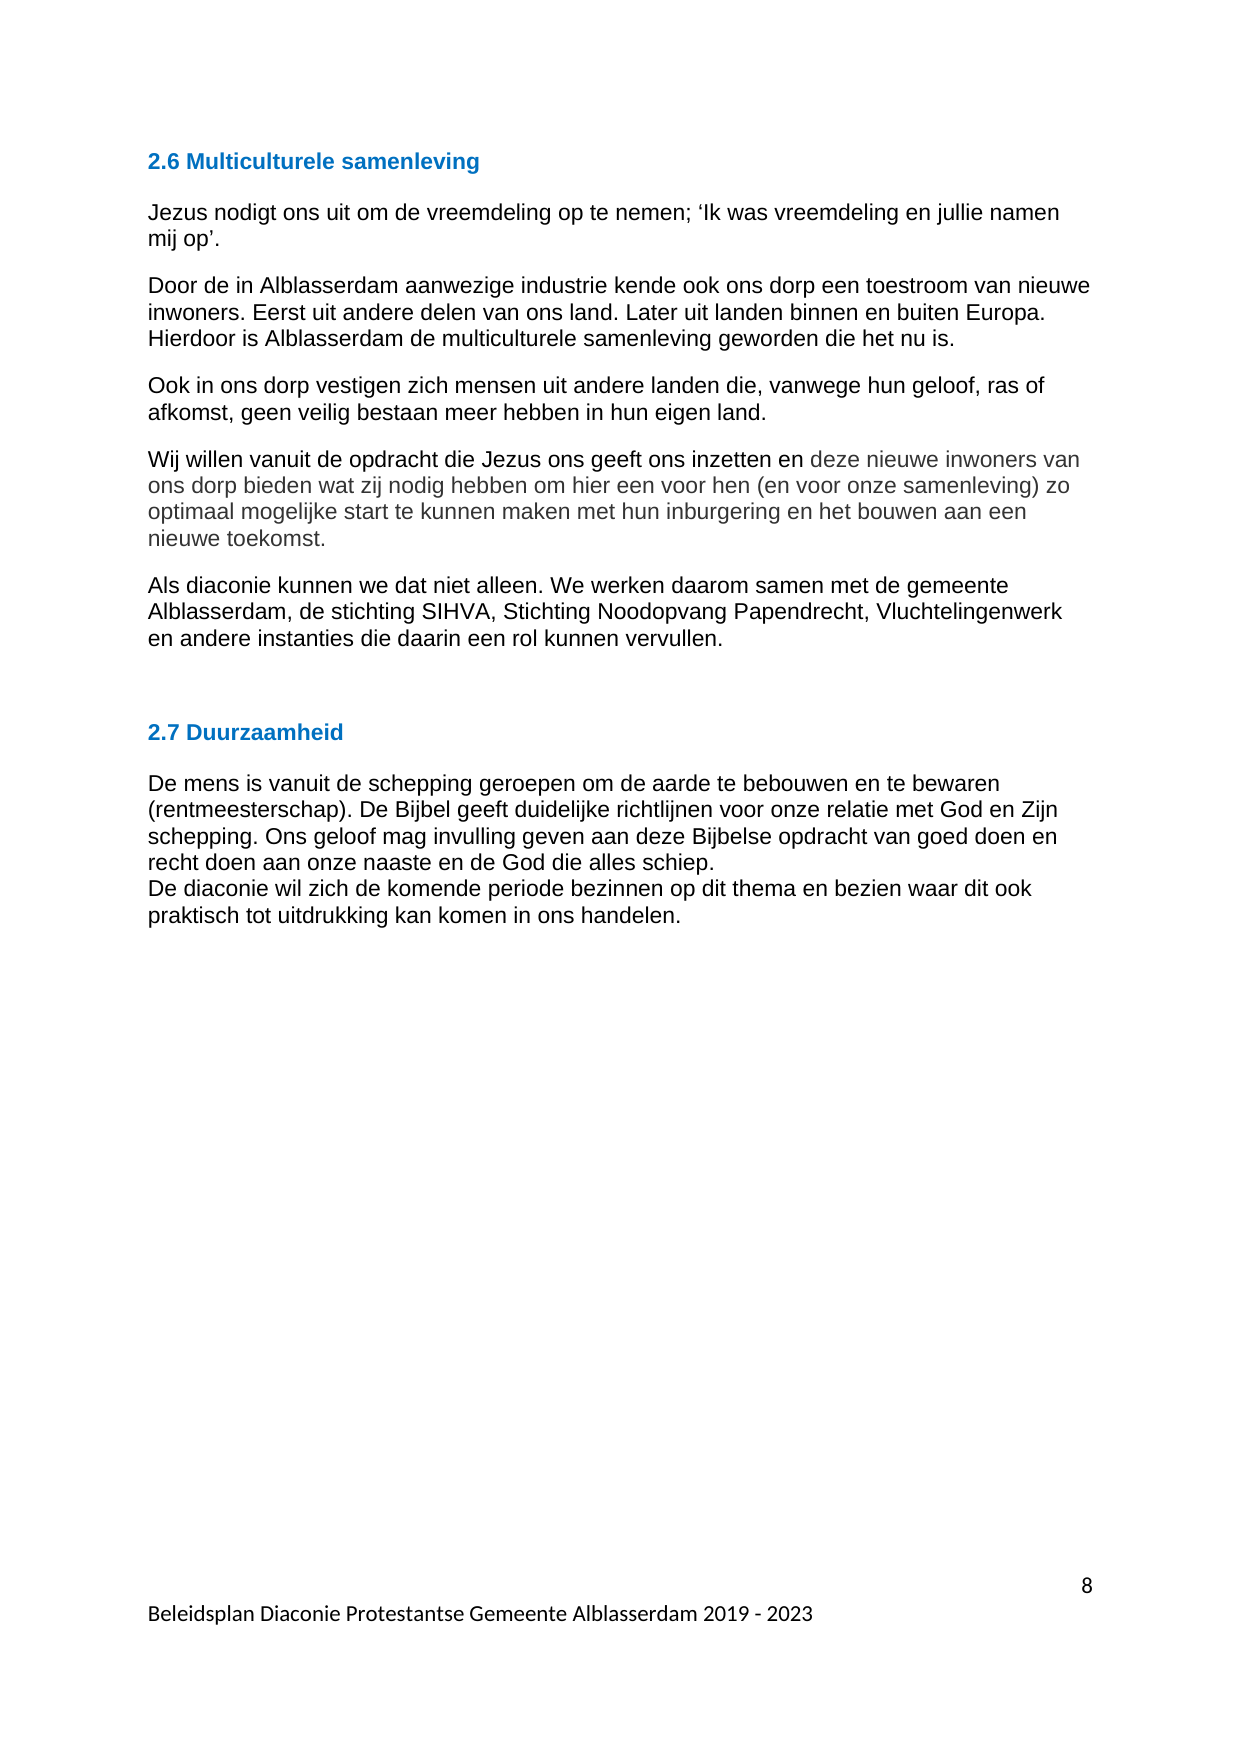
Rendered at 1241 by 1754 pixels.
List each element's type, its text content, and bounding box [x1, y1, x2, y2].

text 2.6 Multiculturele samenleving [148, 148, 1093, 174]
text Wij willen vanuit de opdracht die Jezus ons geeft ons inzetten en deze nieuwe inwoners van ons dorp bieden wat zij nodig hebben om hier een voor hen (en voor onze samenleving) zo optimaal mogelijke start te kunnen maken met hun inburgering en het bouwen aan een nieuwe toekomst. [148, 446, 1093, 551]
text Door de in Alblasserdam aanwezige industrie kende ook ons dorp een toestroom van nieuwe inwoners. Eerst uit andere delen van ons land. Later uit landen binnen en buiten Europa. Hierdoor is Alblasserdam de multiculturele samenleving geworden die het nu is. [148, 272, 1093, 351]
text Als diaconie kunnen we dat niet alleen. We werken daarom samen met de gemeente Alblasserdam, de stichting SIHVA, Stichting Noodopvang Papendrecht, Vluchtelingenwerk en andere instanties die daarin een rol kunnen vervullen. [148, 572, 1093, 651]
text Ook in ons dorp vestigen zich mensen uit andere landen die, vanwege hun geloof, ras of afkomst, geen veilig bestaan meer hebben in hun eigen land. [148, 372, 1093, 425]
text 2.7 Duurzaamheid [148, 719, 1093, 745]
text De mens is vanuit de schepping geroepen om de aarde te bebouwen en te bewaren (rentmeesterschap). De Bijbel geeft duidelijke richtlijnen voor onze relatie met God en Zijn schepping. Ons geloof mag invulling geven aan deze Bijbelse opdracht van goed doen en recht doen aan onze naaste en de God die alles schiep. De diaconie wil zich de komende periode bezinnen op dit thema en bezien waar dit ook praktisch tot uitdrukking kan komen in ons handelen. [148, 770, 1093, 928]
text Jezus nodigt ons uit om de vreemdeling op te nemen; ‘Ik was vreemdeling en jullie namen mij op’. [148, 199, 1093, 251]
